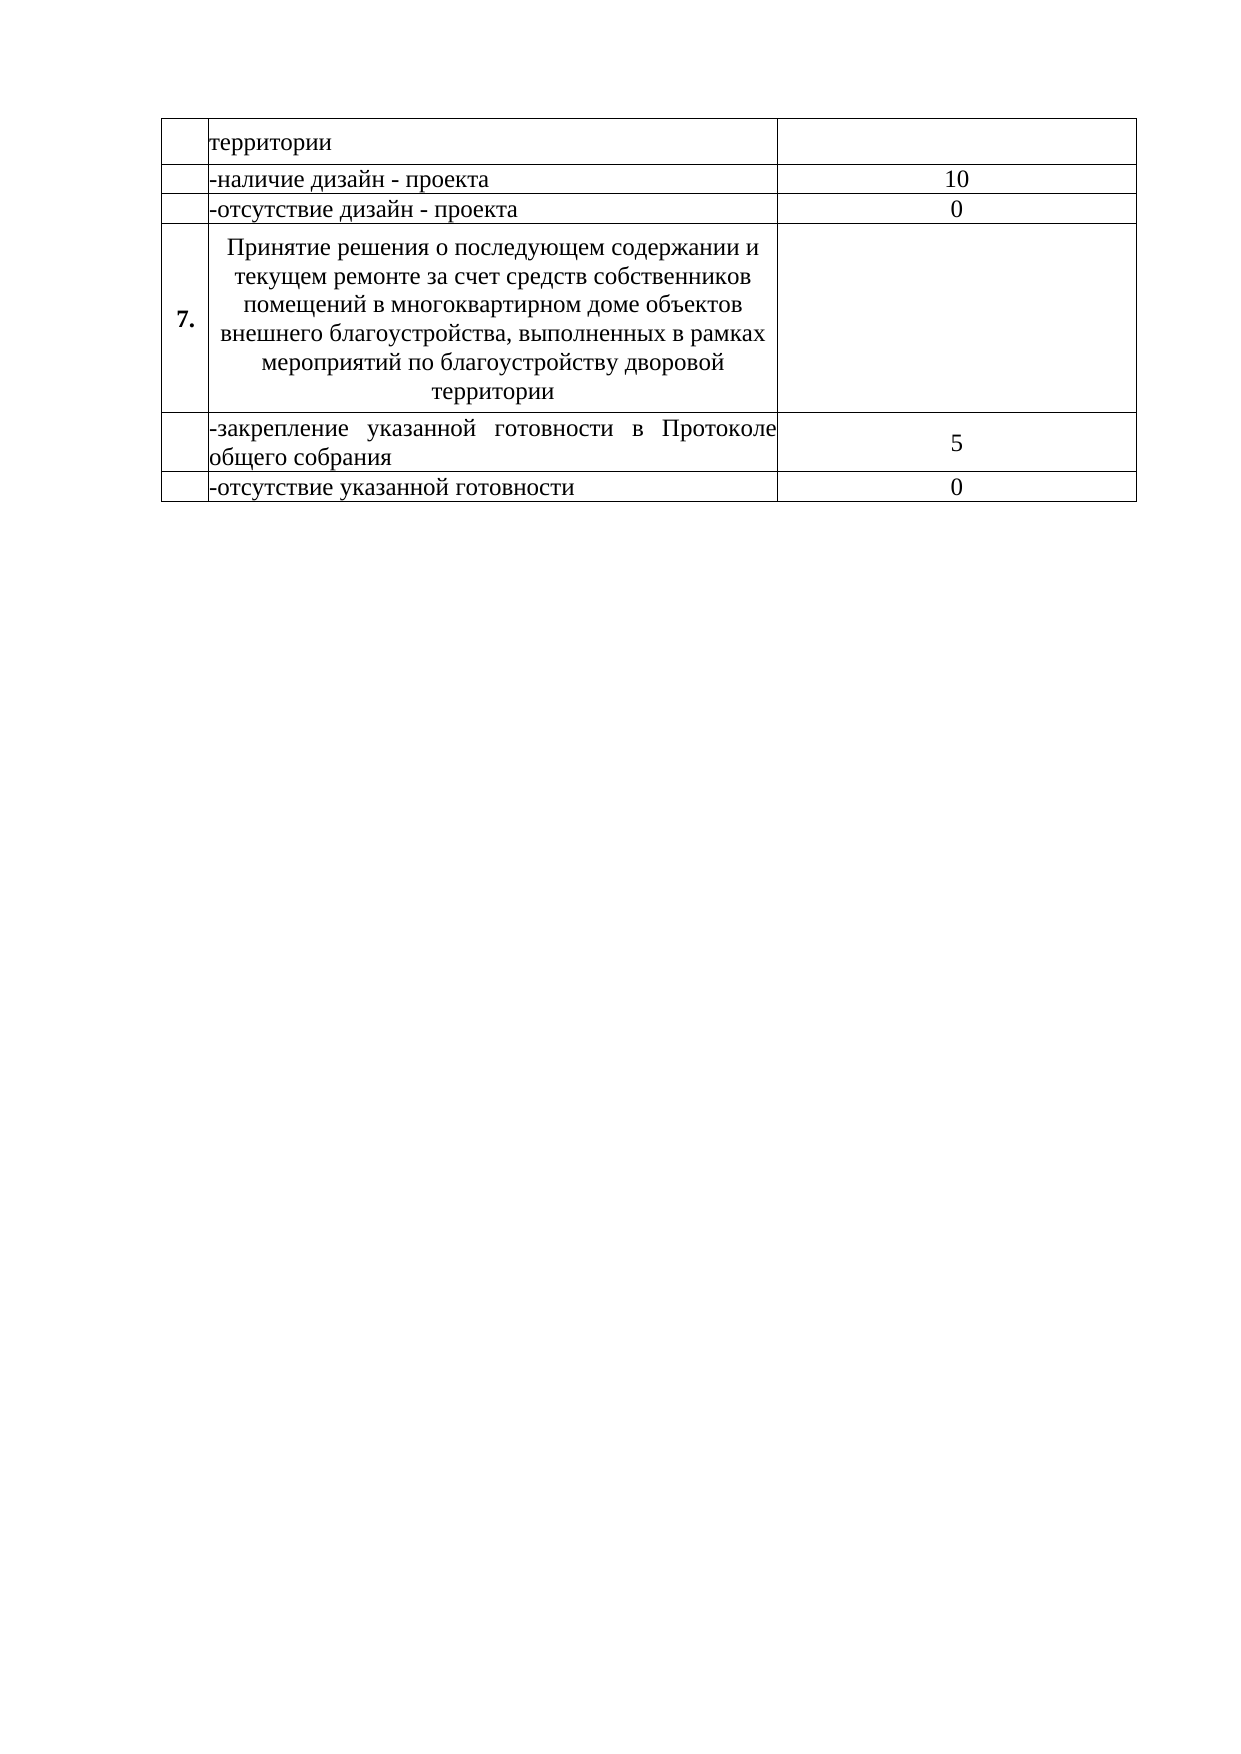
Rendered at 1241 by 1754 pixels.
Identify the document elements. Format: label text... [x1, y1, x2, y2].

table_cell [162, 413, 208, 471]
table_cell 0 [778, 194, 1136, 223]
table_cell -наличие дизайн - проекта [209, 165, 777, 193]
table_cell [209, 119, 777, 163]
table_cell -закрепление указанной готовности в Протоколе общего собрания [209, 413, 777, 471]
table_cell 5 [778, 413, 1136, 471]
table_cell -отсутствие дизайн - проекта [209, 194, 777, 223]
table_cell 6. [162, 119, 208, 163]
table_cell [162, 472, 208, 501]
table_cell [778, 119, 1136, 163]
table_cell Принятие решения о последующем содержании и текущем ремонте за счет средств собственников помещений в многоквартирном доме объектов внешнего благоустройства, выполненных в рамках мероприятий по благоустройству дворовой территории [209, 224, 777, 412]
table_cell 7. [162, 224, 208, 412]
table_cell [162, 194, 208, 223]
table_cell [778, 224, 1136, 412]
table_cell [162, 165, 208, 193]
table_cell -отсутствие указанной готовности [209, 472, 777, 501]
table_cell 10 [778, 165, 1136, 193]
